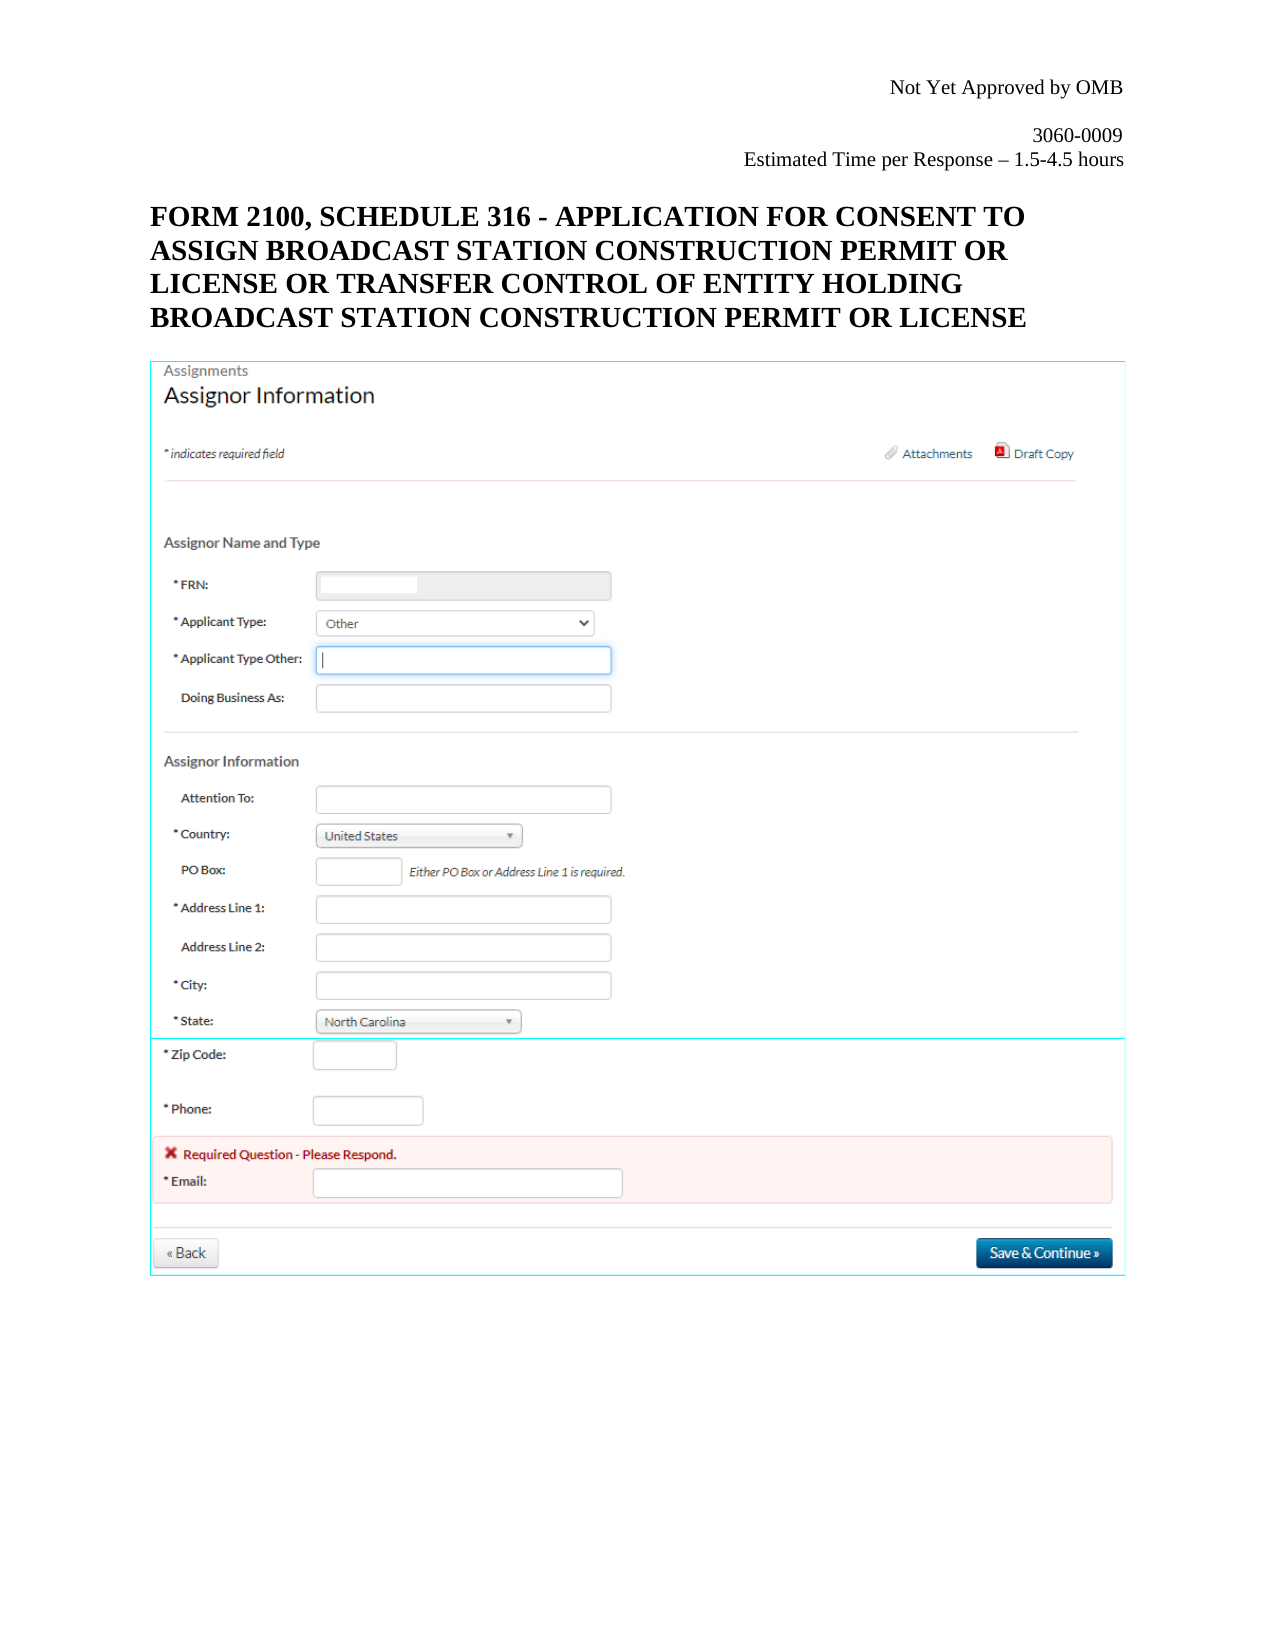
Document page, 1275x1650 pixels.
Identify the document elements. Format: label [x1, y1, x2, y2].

picture [150, 361, 1125, 1276]
